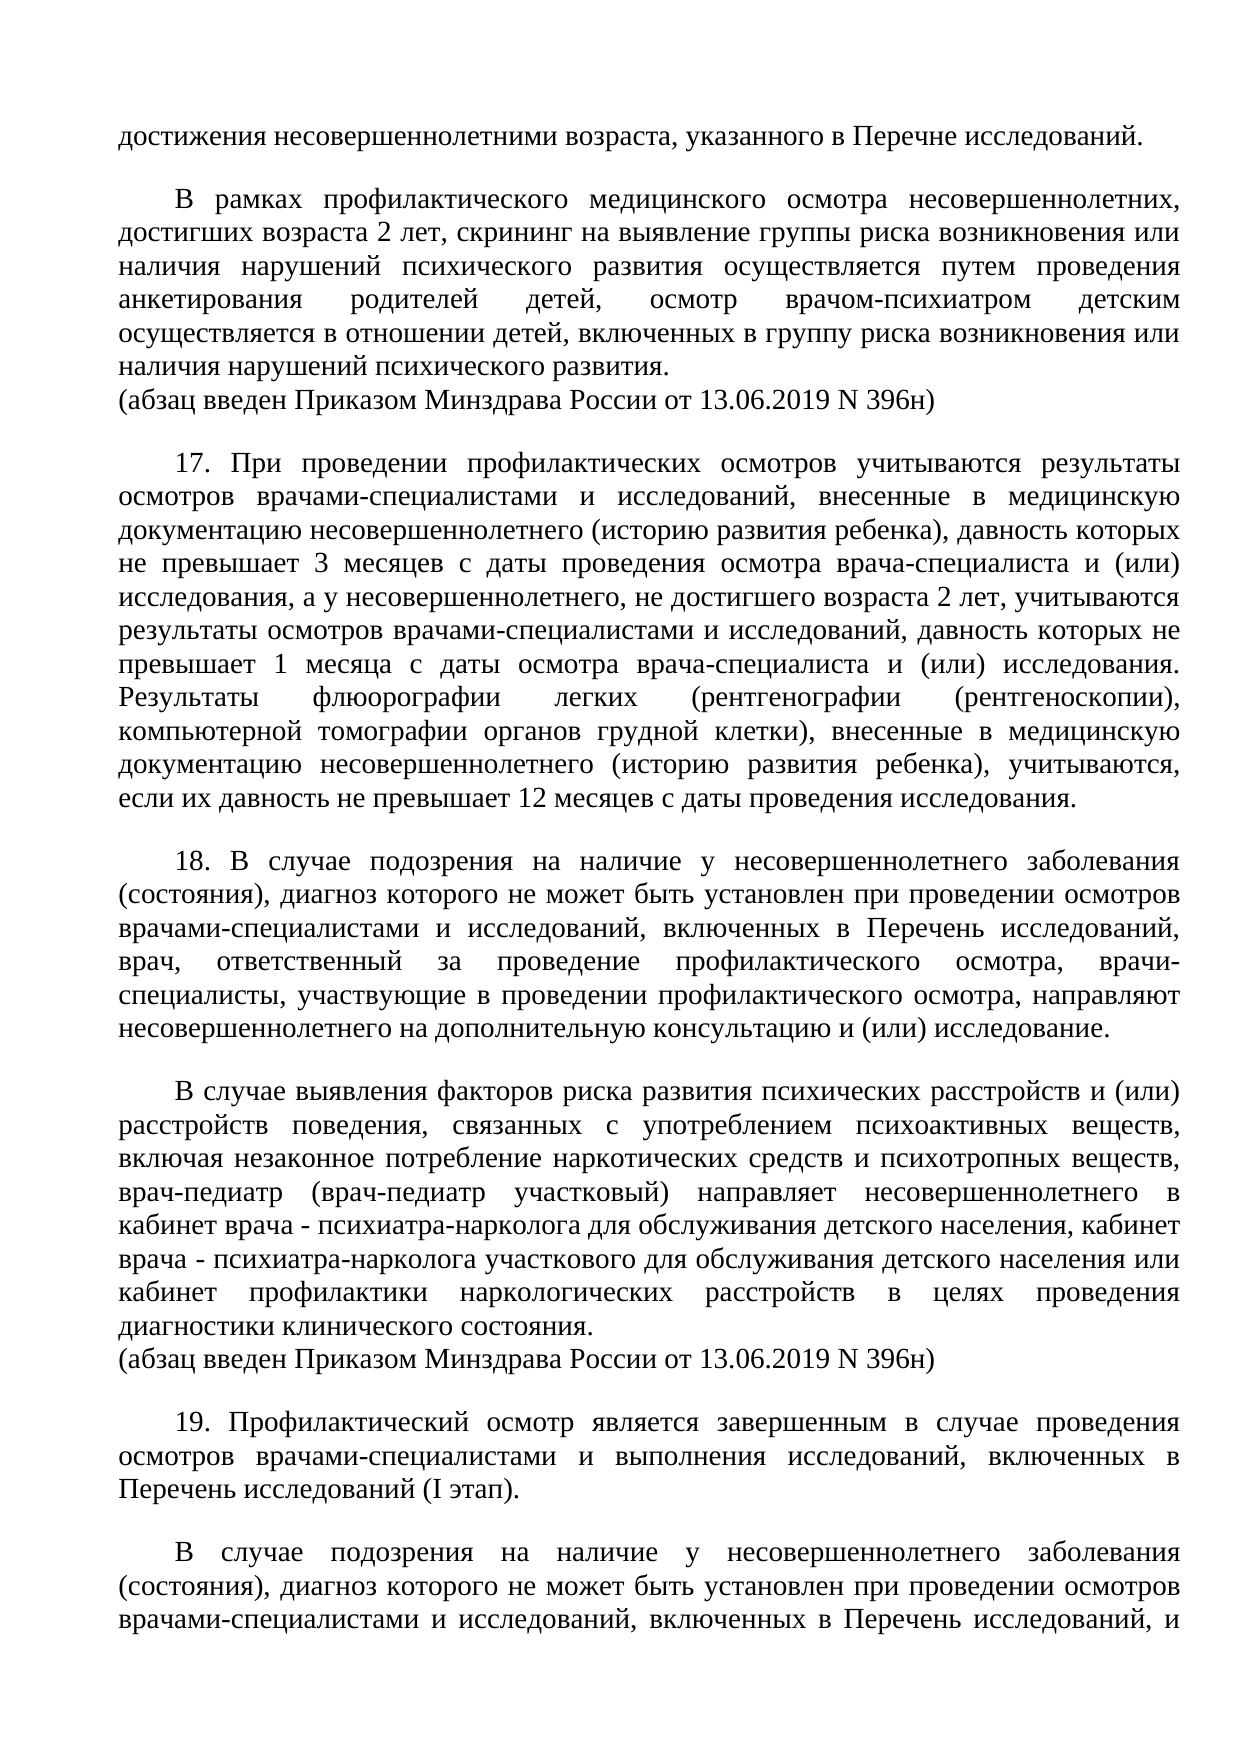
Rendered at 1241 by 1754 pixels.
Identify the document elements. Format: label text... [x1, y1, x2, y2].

text В рамках профилактического медицинского осмотра несовершеннолетних, достигших возраста 2 лет, скрининг на выявление группы риска возникновения или наличия нарушений психического развития осуществляется путем проведения анкетирования родителей детей, осмотр врачом-психиатром детским осуществляется в отношении детей, включенных в группу риска возникновения или наличия нарушений психического развития. [118, 181, 1181, 382]
text 19. Профилактический осмотр является завершенным в случае проведения осмотров врачами-специалистами и выполнения исследований, включенных в Перечень исследований (I этап). [118, 1404, 1181, 1505]
text В случае выявления факторов риска развития психических расстройств и (или) расстройств поведения, связанных с употреблением психоактивных веществ, включая незаконное потребление наркотических средств и психотропных веществ, врач-педиатр (врач-педиатр участковый) направляет несовершеннолетнего в кабинет врача - психиатра-нарколога для обслуживания детского населения, кабинет врача - психиатра-нарколога участкового для обслуживания детского населения или кабинет профилактики наркологических расстройств в целях проведения диагностики клинического состояния. [118, 1073, 1181, 1342]
text (абзац введен Приказом Минздрава России от 13.06.2019 N 396н) [118, 1342, 1181, 1375]
text 17. При проведении профилактических осмотров учитываются результаты осмотров врачами-специалистами и исследований, внесенные в медицинскую документацию несовершеннолетнего (историю развития ребенка), давность которых не превышает 3 месяцев с даты проведения осмотра врача-специалиста и (или) исследования, а у несовершеннолетнего, не достигшего возраста 2 лет, учитываются результаты осмотров врачами-специалистами и исследований, давность которых не превышает 1 месяца с даты осмотра врача-специалиста и (или) исследования. Результаты флюорографии легких (рентгенографии (рентгеноскопии), компьютерной томографии органов грудной клетки), внесенные в медицинскую документацию несовершеннолетнего (историю развития ребенка), учитываются, если их давность не превышает 12 месяцев с даты проведения исследования. [118, 445, 1181, 814]
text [118, 1534, 1181, 1635]
text (абзац введен Приказом Минздрава России от 13.06.2019 N 396н) [118, 382, 1181, 416]
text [118, 118, 1181, 152]
text 18. В случае подозрения на наличие у несовершеннолетнего заболевания (состояния), диагноз которого не может быть установлен при проведении осмотров врачами-специалистами и исследований, включенных в Перечень исследований, врач, ответственный за проведение профилактического осмотра, врачи-специалисты, участвующие в проведении профилактического осмотра, направляют несовершеннолетнего на дополнительную консультацию и (или) исследование. [118, 843, 1181, 1044]
